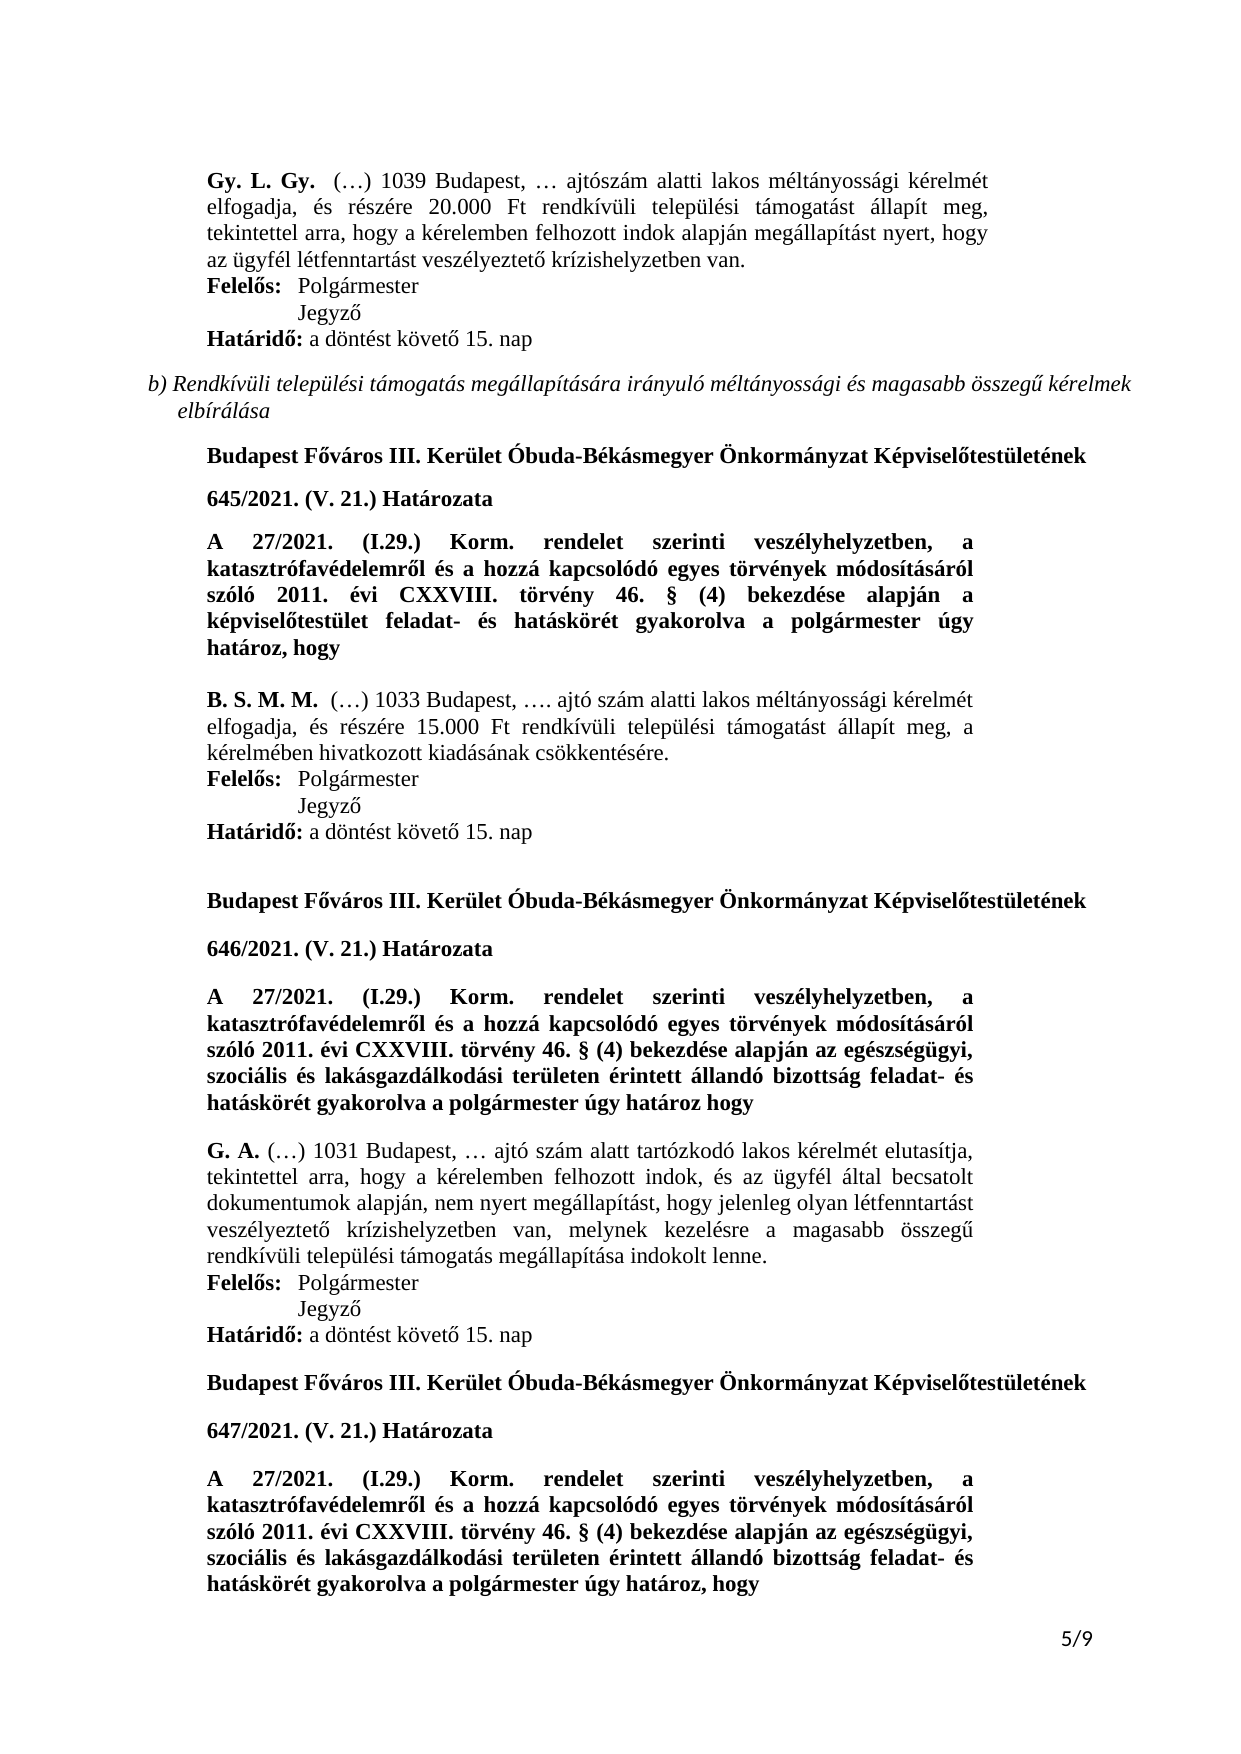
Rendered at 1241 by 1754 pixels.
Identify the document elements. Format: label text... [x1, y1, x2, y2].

text Jegyző [207, 1295, 1093, 1321]
text Jegyző [207, 298, 989, 325]
text B. S. M. M. (…) 1033 Budapest, …. ajtó szám alatti lakos méltányossági kérelmét elfogadja, és részére 15.000 Ft rendkívüli települési támogatást állapít meg, a kérelmében hivatkozott kiadásának csökkentésére. [207, 686, 974, 766]
text Határidő: a döntést követő 15. nap [207, 818, 1093, 844]
text Felelős: Polgármester [207, 766, 1093, 792]
text Budapest Főváros III. Kerület Óbuda-Békásmegyer Önkormányzat Képviselőtestületének [207, 888, 1152, 914]
text Határidő: a döntést követő 15. nap [207, 325, 989, 351]
text Budapest Főváros III. Kerület Óbuda-Békásmegyer Önkormányzat Képviselőtestületének [148, 1369, 1093, 1396]
text Felelős: Polgármester [207, 272, 989, 298]
text Felelős: Polgármester [207, 1268, 1093, 1295]
text 645/2021. (V. 21.) Határozata [207, 485, 1152, 512]
text 647/2021. (V. 21.) Határozata [148, 1417, 1093, 1443]
text Jegyző [207, 792, 1093, 818]
text G. A. (…) 1031 Budapest, … ajtó szám alatt tartózkodó lakos kérelmét elutasítja, tekintettel arra, hogy a kérelemben felhozott indok, és az ügyfél által becsatolt dokumentumok alapján, nem nyert megállapítást, hogy jelenleg olyan létfenntartást veszélyeztető krízishelyzetben van, melynek kezelésre a magasabb összegű rendkívüli települési támogatás megállapítása indokolt lenne. [207, 1137, 974, 1268]
text A 27/2021. (I.29.) Korm. rendelet szerinti veszélyhelyzetben, a katasztrófavédelemről és a hozzá kapcsolódó egyes törvények módosításáról szóló 2011. évi CXXVIII. törvény 46. § (4) bekezdése alapján az egészségügyi, szociális és lakásgazdálkodási területen érintett állandó bizottság feladat- és hatáskörét gyakorolva a polgármester úgy határoz hogy [207, 983, 974, 1115]
text A 27/2021. (I.29.) Korm. rendelet szerinti veszélyhelyzetben, a katasztrófavédelemről és a hozzá kapcsolódó egyes törvények módosításáról szóló 2011. évi CXXVIII. törvény 46. § (4) bekezdése alapján a képviselőtestület feladat- és hatáskörét gyakorolva a polgármester úgy határoz, hogy [207, 528, 974, 660]
text A 27/2021. (I.29.) Korm. rendelet szerinti veszélyhelyzetben, a katasztrófavédelemről és a hozzá kapcsolódó egyes törvények módosításáról szóló 2011. évi CXXVIII. törvény 46. § (4) bekezdése alapján az egészségügyi, szociális és lakásgazdálkodási területen érintett állandó bizottság feladat- és hatáskörét gyakorolva a polgármester úgy határoz, hogy [207, 1465, 974, 1597]
text b) Rendkívüli települési támogatás megállapítására irányuló méltányossági és magasabb összegű kérelmek elbírálása [148, 370, 1152, 423]
text 646/2021. (V. 21.) Határozata [148, 936, 1093, 962]
text Határidő: a döntést követő 15. nap [207, 1321, 1093, 1348]
text Gy. L. Gy. (…) 1039 Budapest, … ajtószám alatti lakos méltányossági kérelmét elfogadja, és részére 20.000 Ft rendkívüli települési támogatást állapít meg, tekintettel arra, hogy a kérelemben felhozott indok alapján megállapítást nyert, hogy az ügyfél létfenntartást veszélyeztető krízishelyzetben van. [207, 167, 989, 272]
text Budapest Főváros III. Kerület Óbuda-Békásmegyer Önkormányzat Képviselőtestületének [148, 442, 1093, 469]
